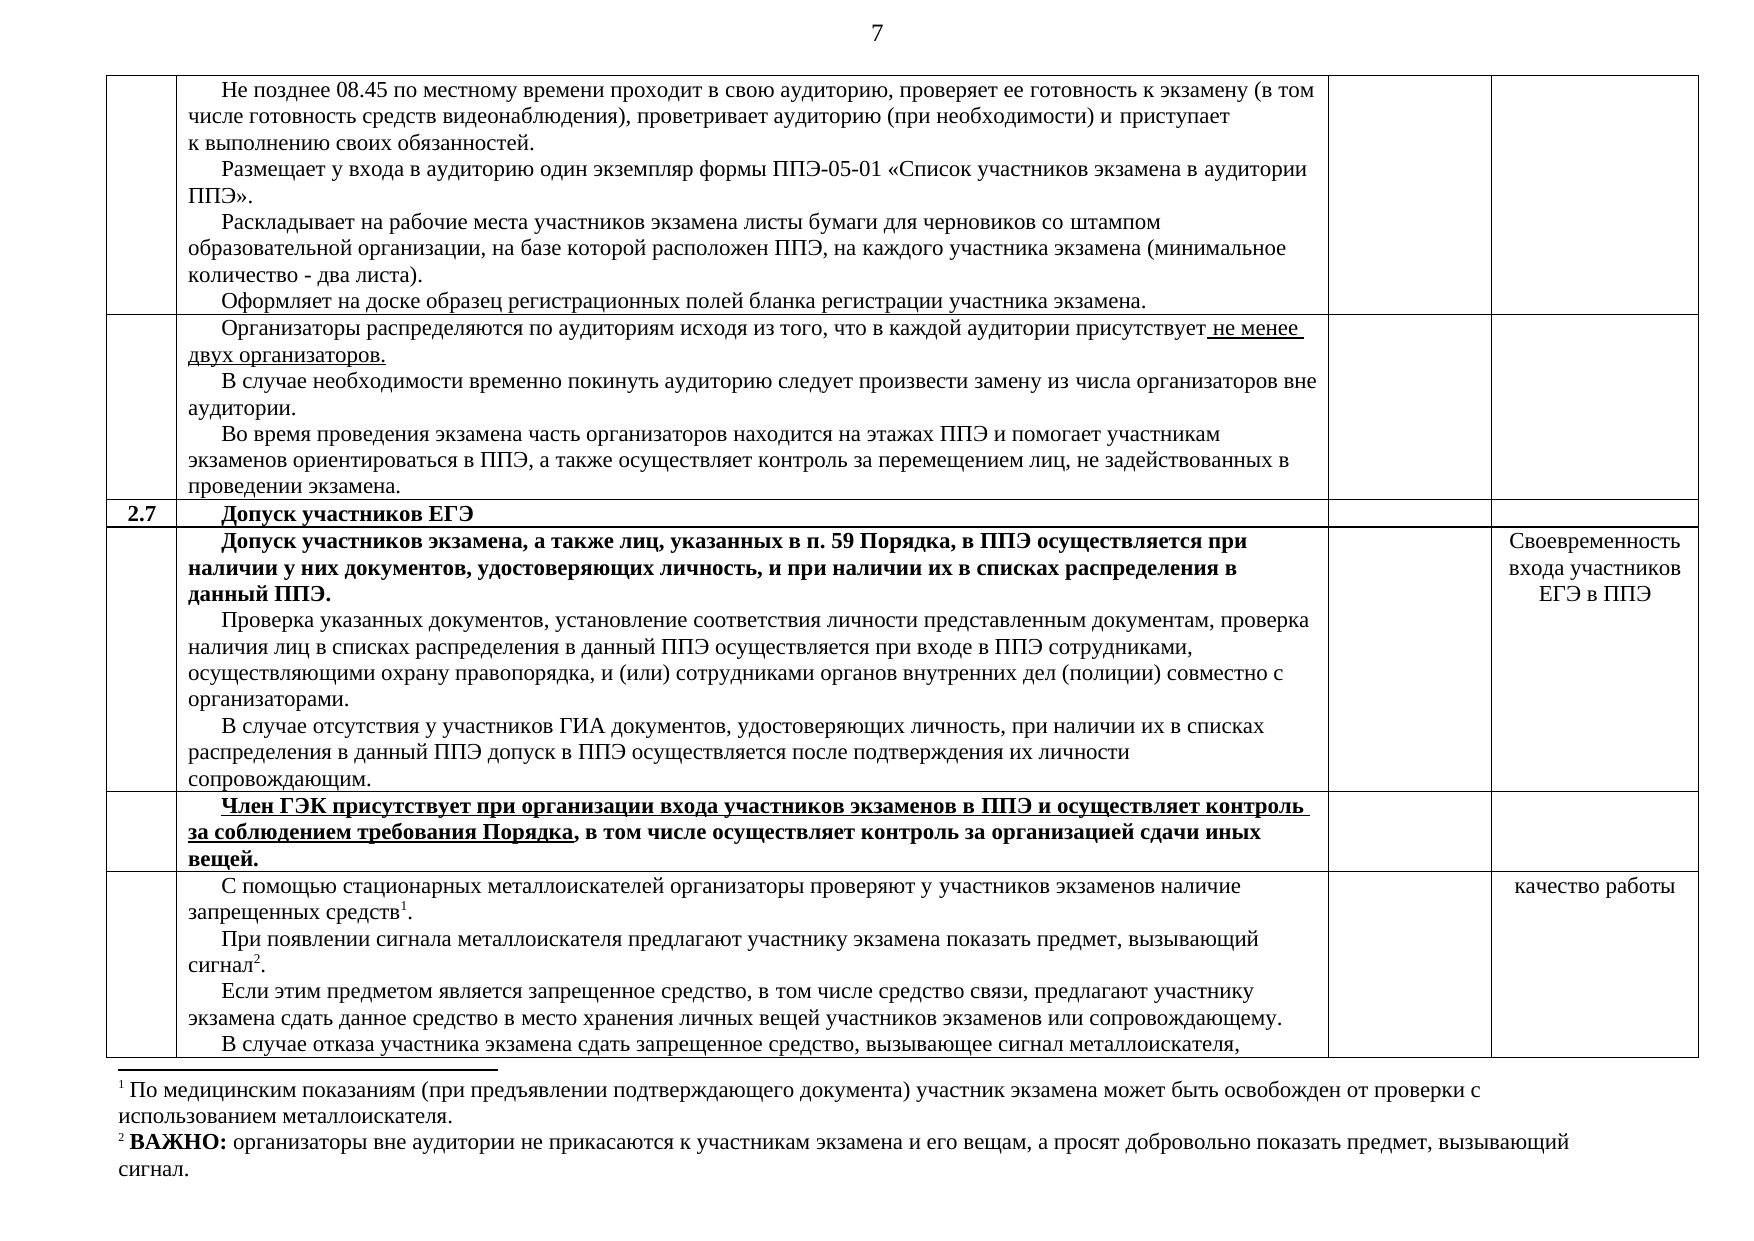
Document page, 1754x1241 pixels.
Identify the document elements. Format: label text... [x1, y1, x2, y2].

table_cell [1492, 315, 1698, 499]
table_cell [177, 76, 1328, 313]
table_cell [1329, 500, 1491, 526]
table_cell [1329, 315, 1491, 499]
table_cell [1492, 500, 1698, 526]
table_cell [1329, 792, 1491, 871]
table_cell 2.7 [107, 500, 176, 526]
table_cell Допуск участников экзамена, а также лиц, указанных в п. 59 Порядка, в ППЭ осуществляется при наличии у них документов, удостоверяющих личность, и при наличии их в списках распределения в данный ППЭ. Проверка указанных документов, установление соответствия личности представленным документам, проверка наличия лиц в списках распределения в данный ППЭ осуществляется при входе в ППЭ сотрудниками, осуществляющими охрану правопорядка, и (или) сотрудниками органов внутренних дел (полиции) совместно с организаторами. В случае отсутствия у участников ГИА документов, удостоверяющих личность, при наличии их в списках распределения в данный ППЭ допуск в ППЭ осуществляется после подтверждения их личности сопровождающим. [177, 528, 1328, 791]
table_cell качество работы [1492, 872, 1698, 1057]
table_cell Допуск участников ЕГЭ [177, 500, 1328, 526]
table_cell [1492, 76, 1698, 313]
table_cell [1329, 76, 1491, 313]
table_cell [107, 872, 176, 1057]
table_cell [1492, 792, 1698, 871]
table_cell [107, 792, 176, 871]
table_cell [1329, 528, 1491, 791]
table_cell [107, 528, 176, 791]
table_cell [107, 76, 176, 313]
table_cell [107, 315, 176, 499]
table_cell Член ГЭК присутствует при организации входа участников экзаменов в ППЭ и осуществляет контроль за соблюдением требования Порядка, в том числе осуществляет контроль за организацией сдачи иных вещей. [177, 792, 1328, 871]
table_cell Организаторы распределяются по аудиториям исходя из того, что в каждой аудитории присутствует не менее двух организаторов. В случае необходимости временно покинуть аудиторию следует произвести замену из числа организаторов вне аудитории. Во время проведения экзамена часть организаторов находится на этажах ППЭ и помогает участникам экзаменов ориентироваться в ППЭ, а также осуществляет контроль за перемещением лиц, не задействованных в проведении экзамена. [177, 315, 1328, 499]
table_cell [177, 872, 1328, 1057]
table_cell [1329, 872, 1491, 1057]
table_cell Своевременность входа участников ЕГЭ в ППЭ [1492, 528, 1698, 791]
